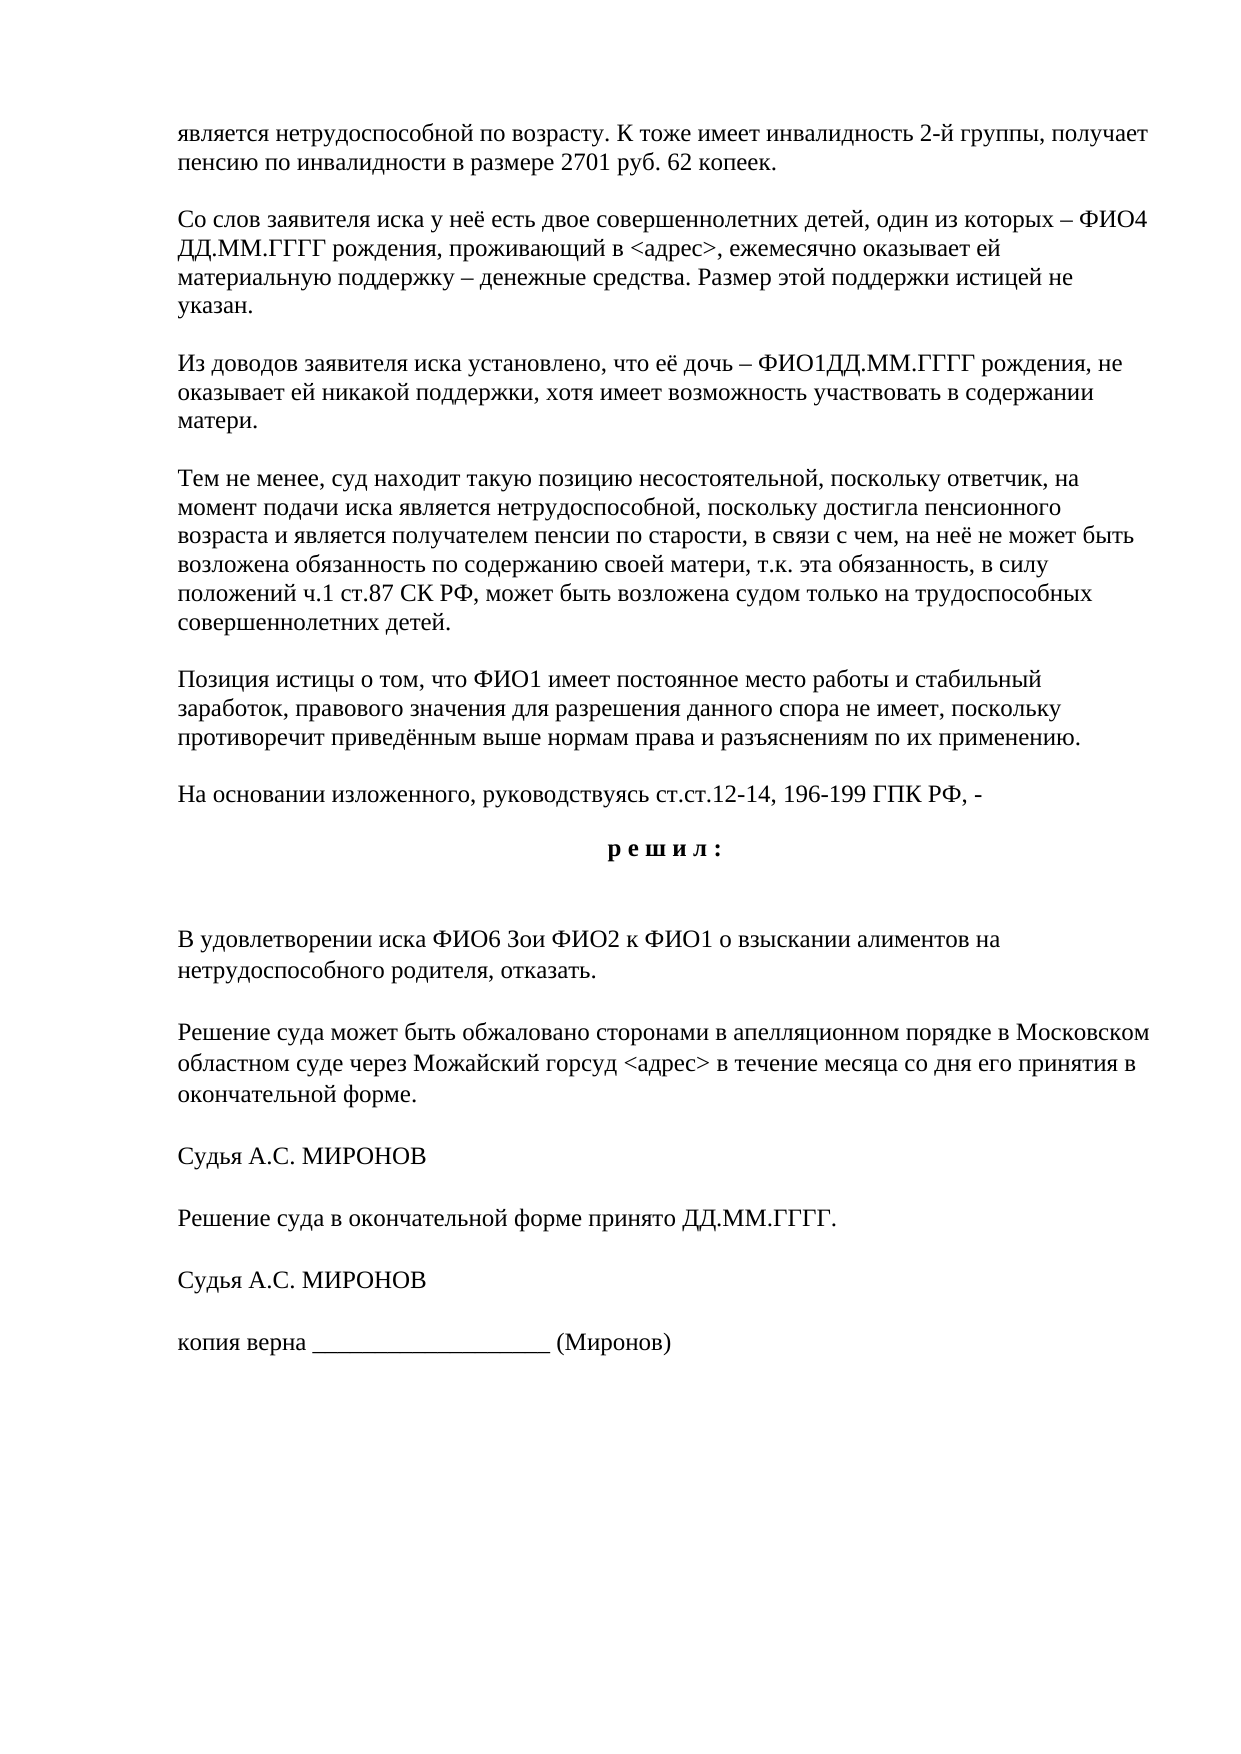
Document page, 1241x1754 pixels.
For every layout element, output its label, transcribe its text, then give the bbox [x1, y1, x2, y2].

text р е ш и л : [177, 833, 1152, 862]
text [177, 118, 1152, 808]
text В удовлетворении иска ФИО6 Зои ФИО2 к ФИО1 о взыскании алиментов на нетрудоспособного родителя, отказать. Решение суда может быть обжаловано сторонами в апелляционном порядке в Московском областном суде через Можайский горсуд <адрес> в течение месяца со дня его принятия в окончательной форме. Судья А.С. МИРОНОВ Решение суда в окончательной форме принято ДД.ММ.ГГГГ. Судья А.С. МИРОНОВ копия верна ___________________ (Миронов) [177, 862, 1152, 1356]
